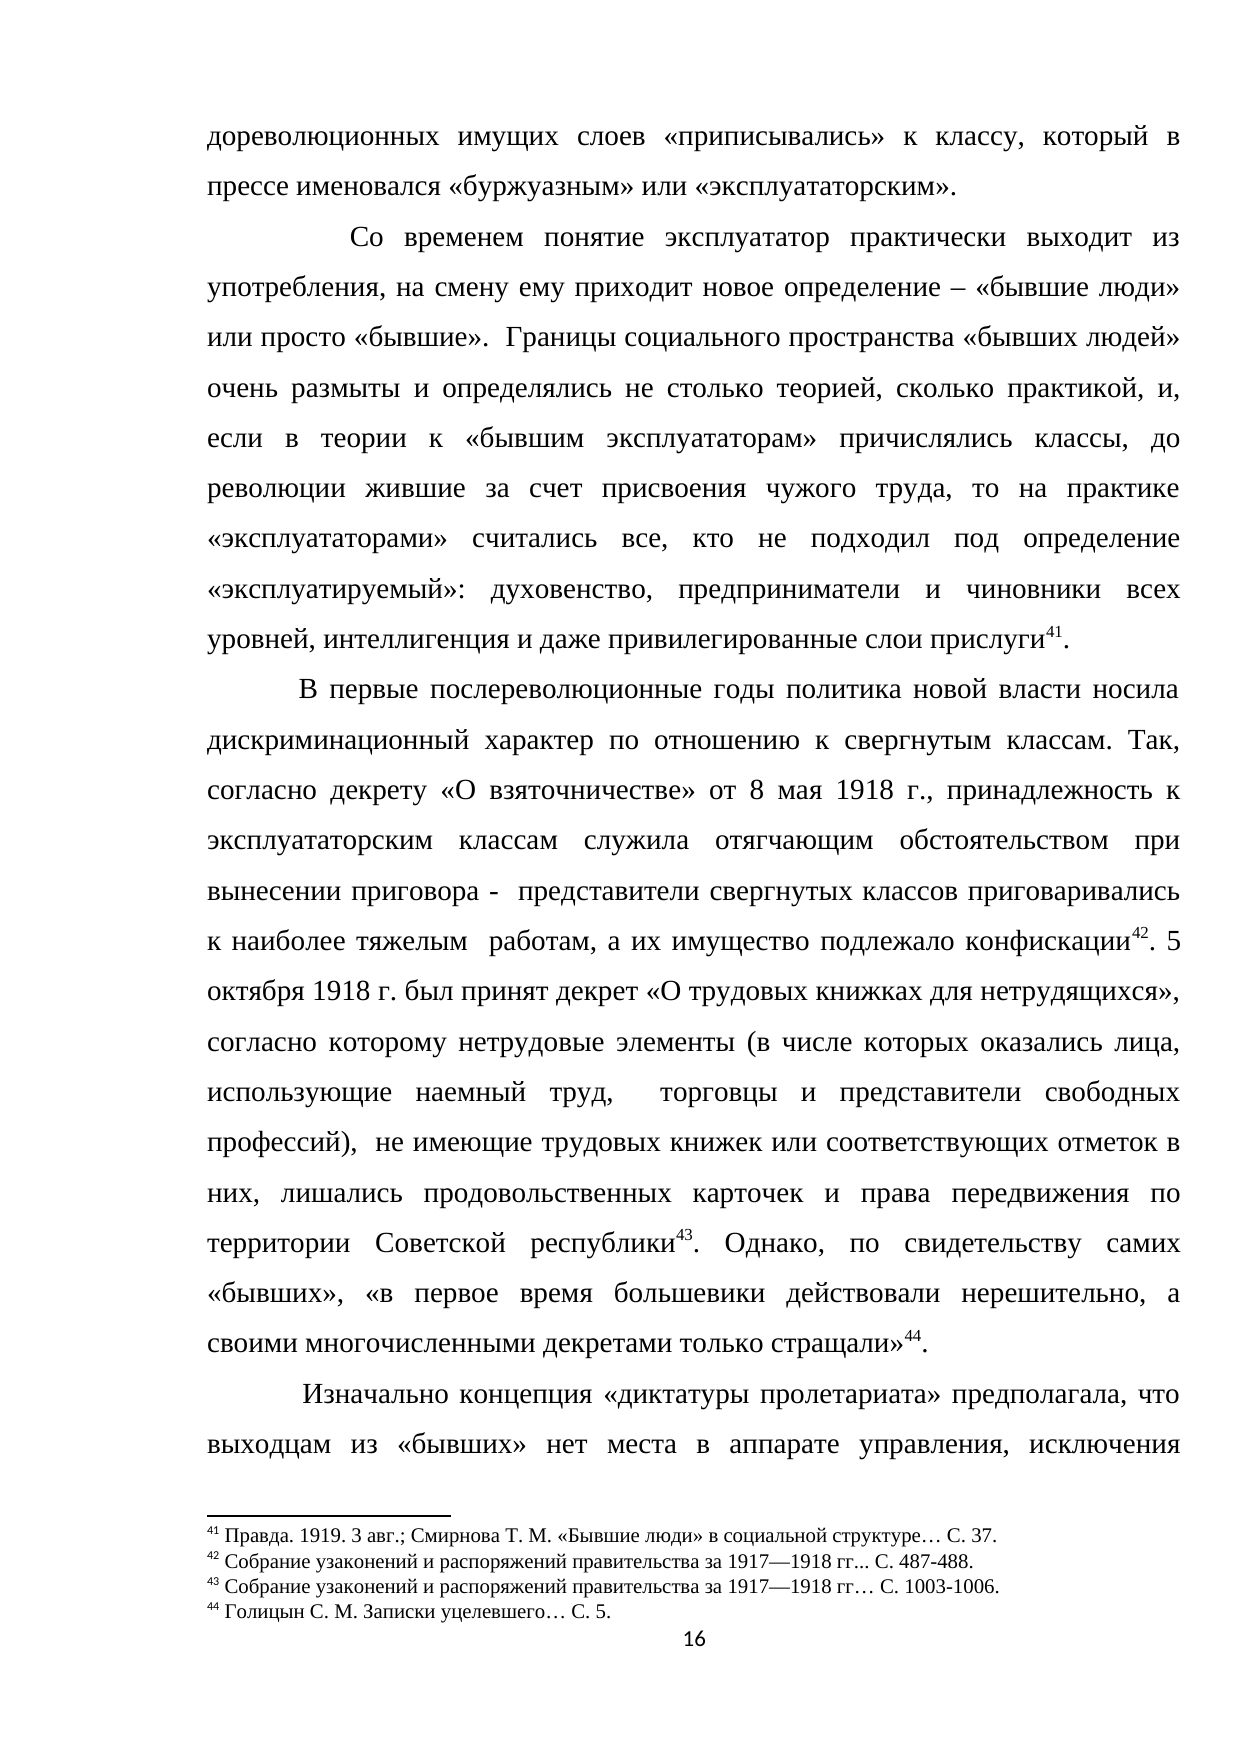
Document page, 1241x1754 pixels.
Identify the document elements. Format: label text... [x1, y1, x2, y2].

text В первые послереволюционные годы политика новой власти носила дискриминационный характер по отношению к свергнутым классам. Так, согласно декрету «О взяточничестве» от 8 мая 1918 г., принадлежность к эксплуататорским классам служила отягчающим обстоятельством при вынесении приговора - представители свергнутых классов приговаривались к наиболее тяжелым работам, а их имущество подлежало конфискации. 5 октября 1918 г. был принят декрет «О трудовых книжках для нетрудящихся», согласно которому нетрудовые элементы (в числе которых оказались лица, использующие наемный труд, торговцы и представители свободных профессий), не имеющие трудовых книжек или соответствующих отметок в них, лишались продовольственных карточек и права передвижения по территории Советской республики. Однако, по свидетельству самих «бывших», «в первое время большевики действовали нерешительно, а своими многочисленными декретами только стращали». [207, 672, 1181, 1359]
text Со временем понятие эксплуататор практически выходит из употребления, на смену ему приходит новое определение – «бывшие люди» или просто «бывшие». Границы социального пространства «бывших людей» очень размыты и определялись не столько теорией, сколько практикой, и, если в теории к «бывшим эксплуататорам» причислялись классы, до революции жившие за счет присвоения чужого труда, то на практике «эксплуататорами» считались все, кто не подходил под определение «эксплуатируемый»: духовенство, предприниматели и чиновники всех уровней, интеллигенция и даже привилегированные слои прислуги. [207, 219, 1181, 655]
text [207, 1376, 1181, 1460]
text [207, 118, 1181, 202]
